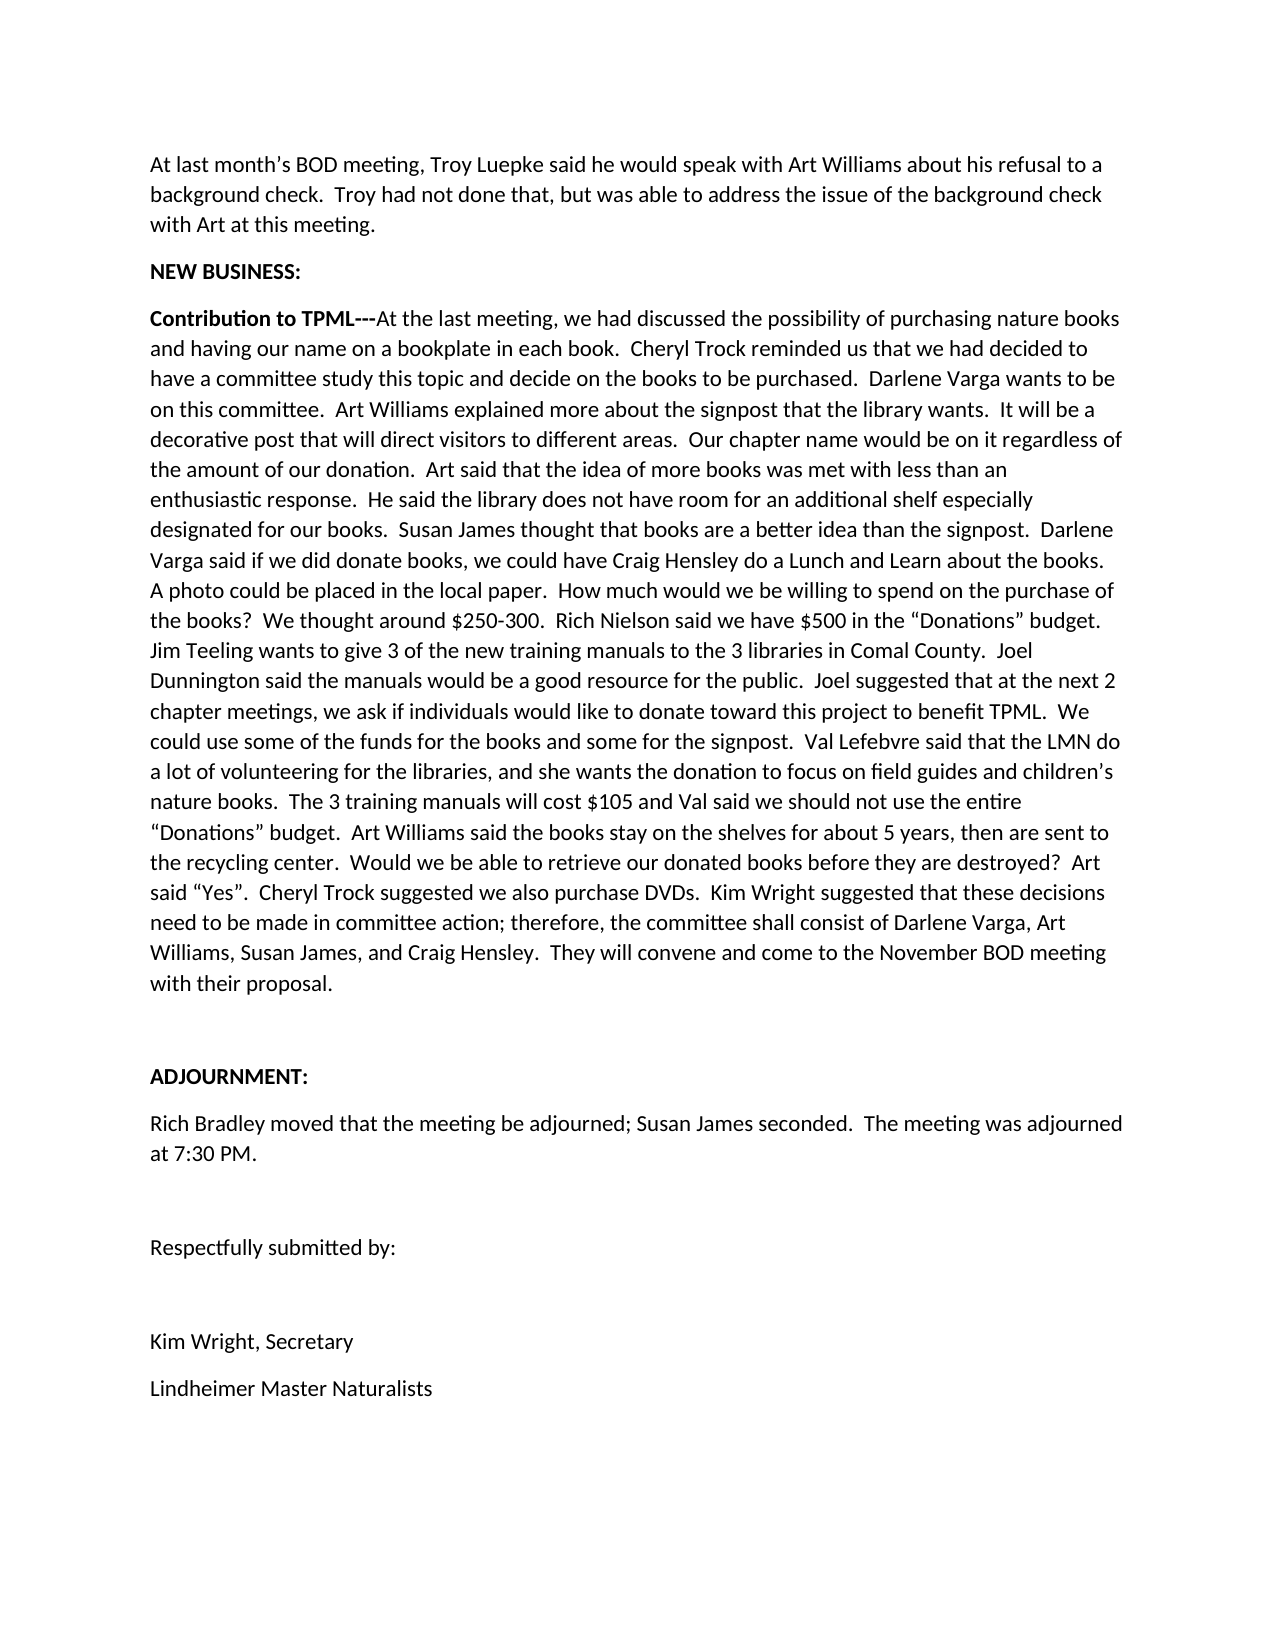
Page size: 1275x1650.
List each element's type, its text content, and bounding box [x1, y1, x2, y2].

text Kim Wright, Secretary [150, 1327, 1125, 1355]
text NEW BUSINESS: [150, 257, 1125, 285]
text Respectfully submitted by: [150, 1233, 1125, 1261]
text Rich Bradley moved that the meeting be adjourned; Susan James seconded. The meeting was adjourned at 7:30 PM. [150, 1109, 1125, 1168]
text ADJOURNMENT: [150, 1062, 1125, 1091]
text At last month’s BOD meeting, Troy Luepke said he would speak with Art Williams about his refusal to a background check. Troy had not done that, but was able to address the issue of the background check with Art at this meeting. [150, 150, 1125, 238]
text Lindheimer Master Naturalists [150, 1374, 1125, 1402]
text Contribution to TPML---At the last meeting, we had discussed the possibility of purchasing nature books and having our name on a bookplate in each book. Cheryl Trock reminded us that we had decided to have a committee study this topic and decide on the books to be purchased. Darlene Varga wants to be on this committee. Art Williams explained more about the signpost that the library wants. It will be a decorative post that will direct visitors to different areas. Our chapter name would be on it regardless of the amount of our donation. Art said that the idea of more books was met with less than an enthusiastic response. He said the library does not have room for an additional shelf especially designated for our books. Susan James thought that books are a better idea than the signpost. Darlene Varga said if we did donate books, we could have Craig Hensley do a Lunch and Learn about the books. A photo could be placed in the local paper. How much would we be willing to spend on the purchase of the books? We thought around $250-300. Rich Nielson said we have $500 in the “Donations” budget. Jim Teeling wants to give 3 of the new training manuals to the 3 libraries in Comal County. Joel Dunnington said the manuals would be a good resource for the public. Joel suggested that at the next 2 chapter meetings, we ask if individuals would like to donate toward this project to benefit TPML. We could use some of the funds for the books and some for the signpost. Val Lefebvre said that the LMN do a lot of volunteering for the libraries, and she wants the donation to focus on field guides and children’s nature books. The 3 training manuals will cost $105 and Val said we should not use the entire “Donations” budget. Art Williams said the books stay on the shelves for about 5 years, then are sent to the recycling center. Would we be able to retrieve our donated books before they are destroyed? Art said “Yes”. Cheryl Trock suggested we also purchase DVDs. Kim Wright suggested that these decisions need to be made in committee action; therefore, the committee shall consist of Darlene Varga, Art Williams, Susan James, and Craig Hensley. They will convene and come to the November BOD meeting with their proposal. [150, 304, 1125, 997]
